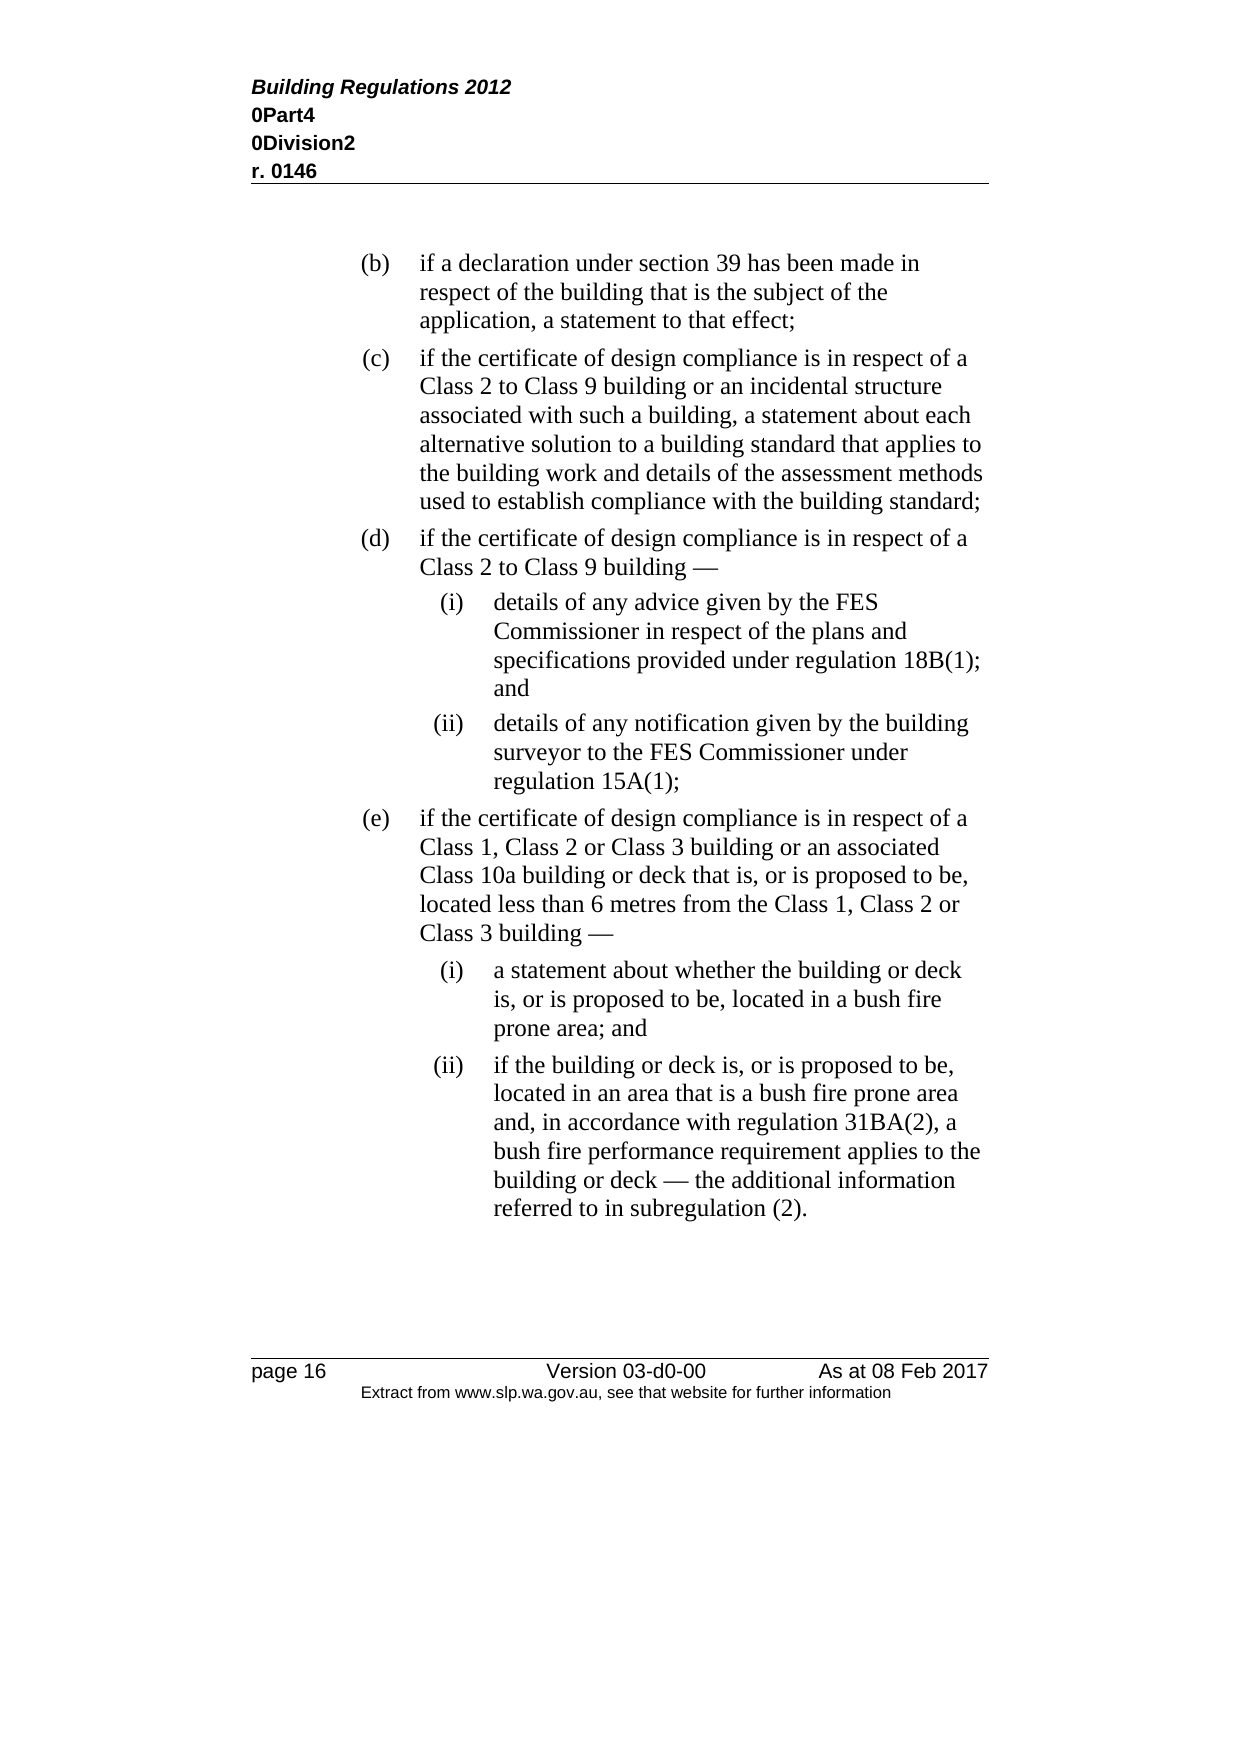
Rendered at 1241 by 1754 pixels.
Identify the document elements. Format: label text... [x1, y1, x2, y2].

text (i) details of any advice given by the FES Commissioner in respect of the plans and specifications provided under regulation 18B(1); and [251, 587, 989, 702]
text (e) if the certificate of design compliance is in respect of a Class 1, Class 2 or Class 3 building or an associated Class 10a building or deck that is, or is proposed to be, located less than 6 metres from the Class 1, Class 2 or Class 3 building — [251, 803, 989, 947]
text (b) if a declaration under section 39 has been made in respect of the building that is the subject of the application, a statement to that effect; [251, 248, 989, 334]
text (ii) if the building or deck is, or is proposed to be, located in an area that is a bush fire prone area and, in accordance with regulation 31BA(2), a bush fire performance requirement applies to the building or deck — the additional information referred to in subregulation (2). [251, 1050, 989, 1222]
text (ii) details of any notification given by the building surveyor to the FES Commissioner under regulation 15A(1); [251, 708, 989, 795]
text (d) if the certificate of design compliance is in respect of a Class 2 to Class 9 building — [251, 523, 989, 581]
text (c) if the certificate of design compliance is in respect of a Class 2 to Class 9 building or an incidental structure associated with such a building, a statement about each alternative solution to a building standard that applies to the building work and details of the assessment methods used to establish compliance with the building standard; [251, 343, 989, 515]
text (i) a statement about whether the building or deck is, or is proposed to be, located in a bush fire prone area; and [251, 955, 989, 1041]
